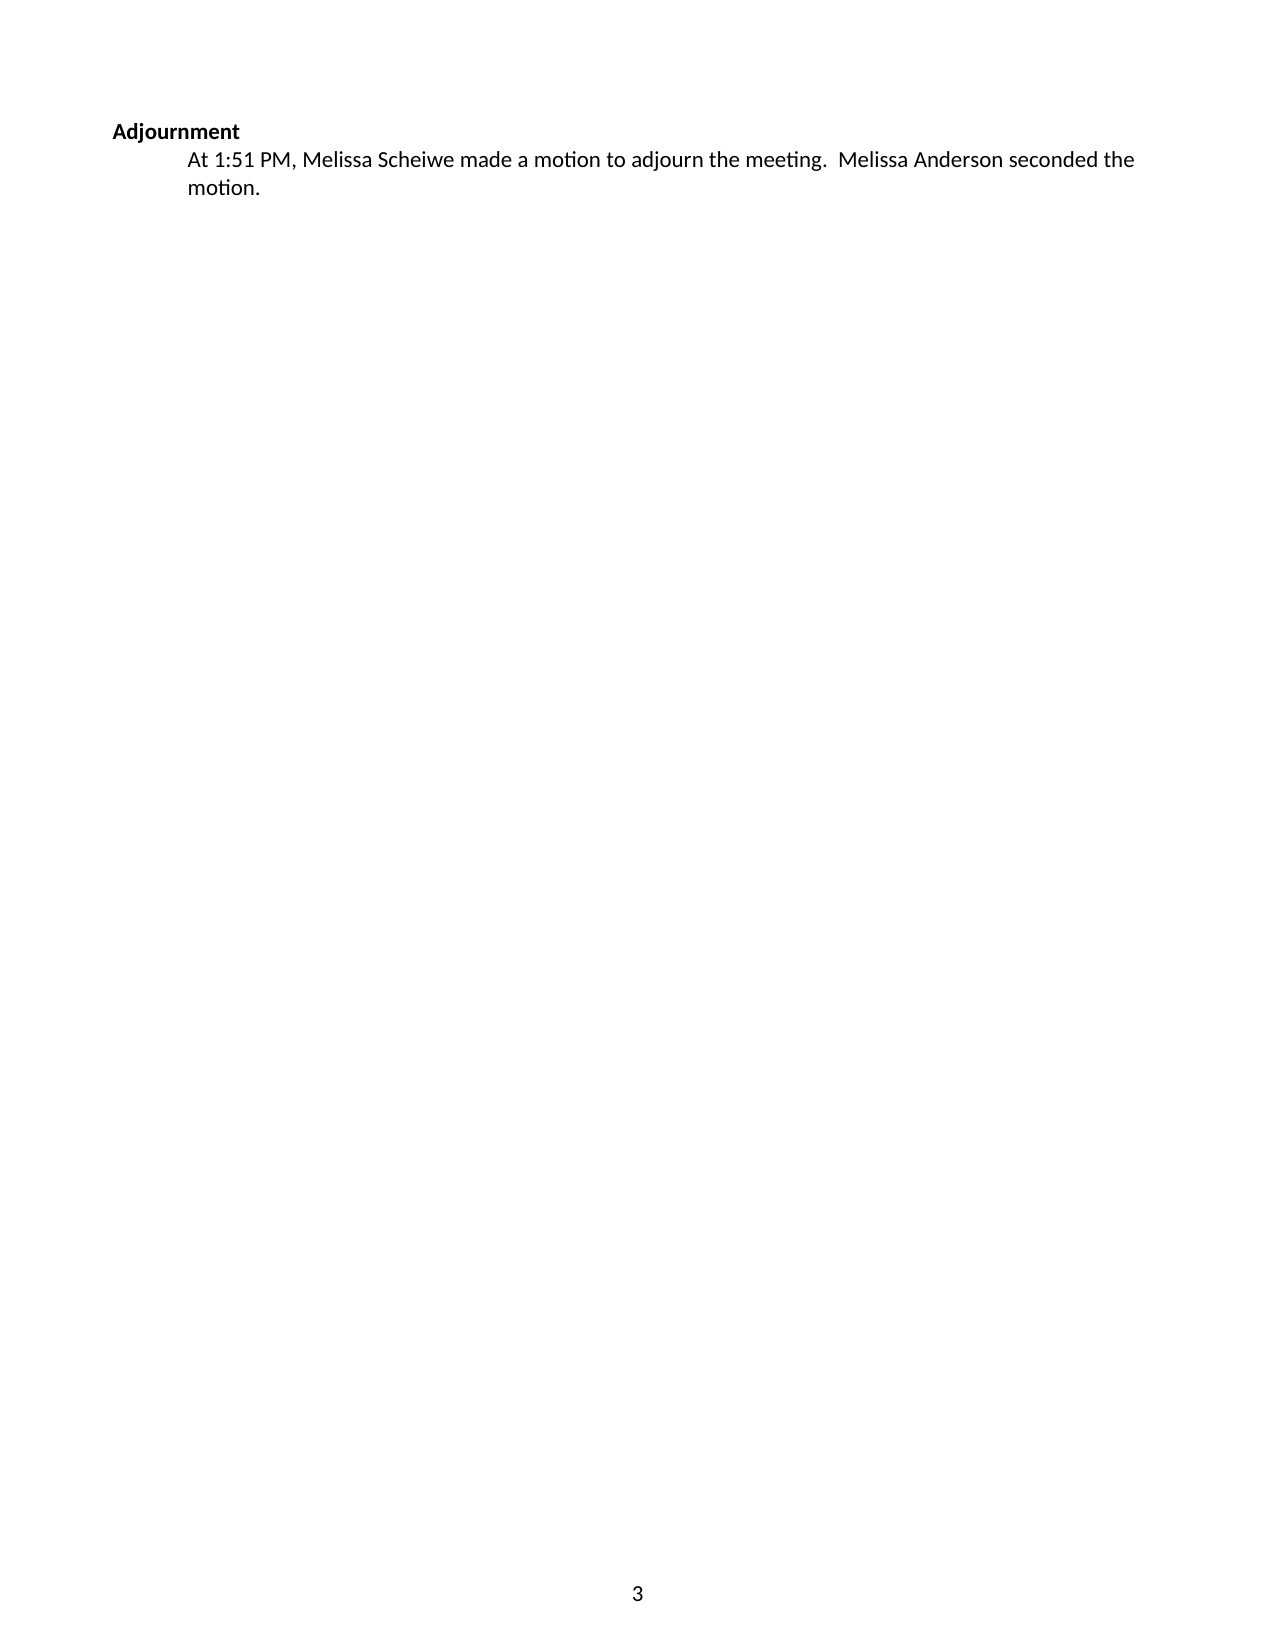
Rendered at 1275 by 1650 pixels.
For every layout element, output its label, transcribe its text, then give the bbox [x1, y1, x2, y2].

text At 1:51 PM, Melissa Scheiwe made a motion to adjourn the meeting. Melissa Anderson seconded the motion. [187, 145, 1162, 201]
text Adjournment [112, 117, 1162, 145]
